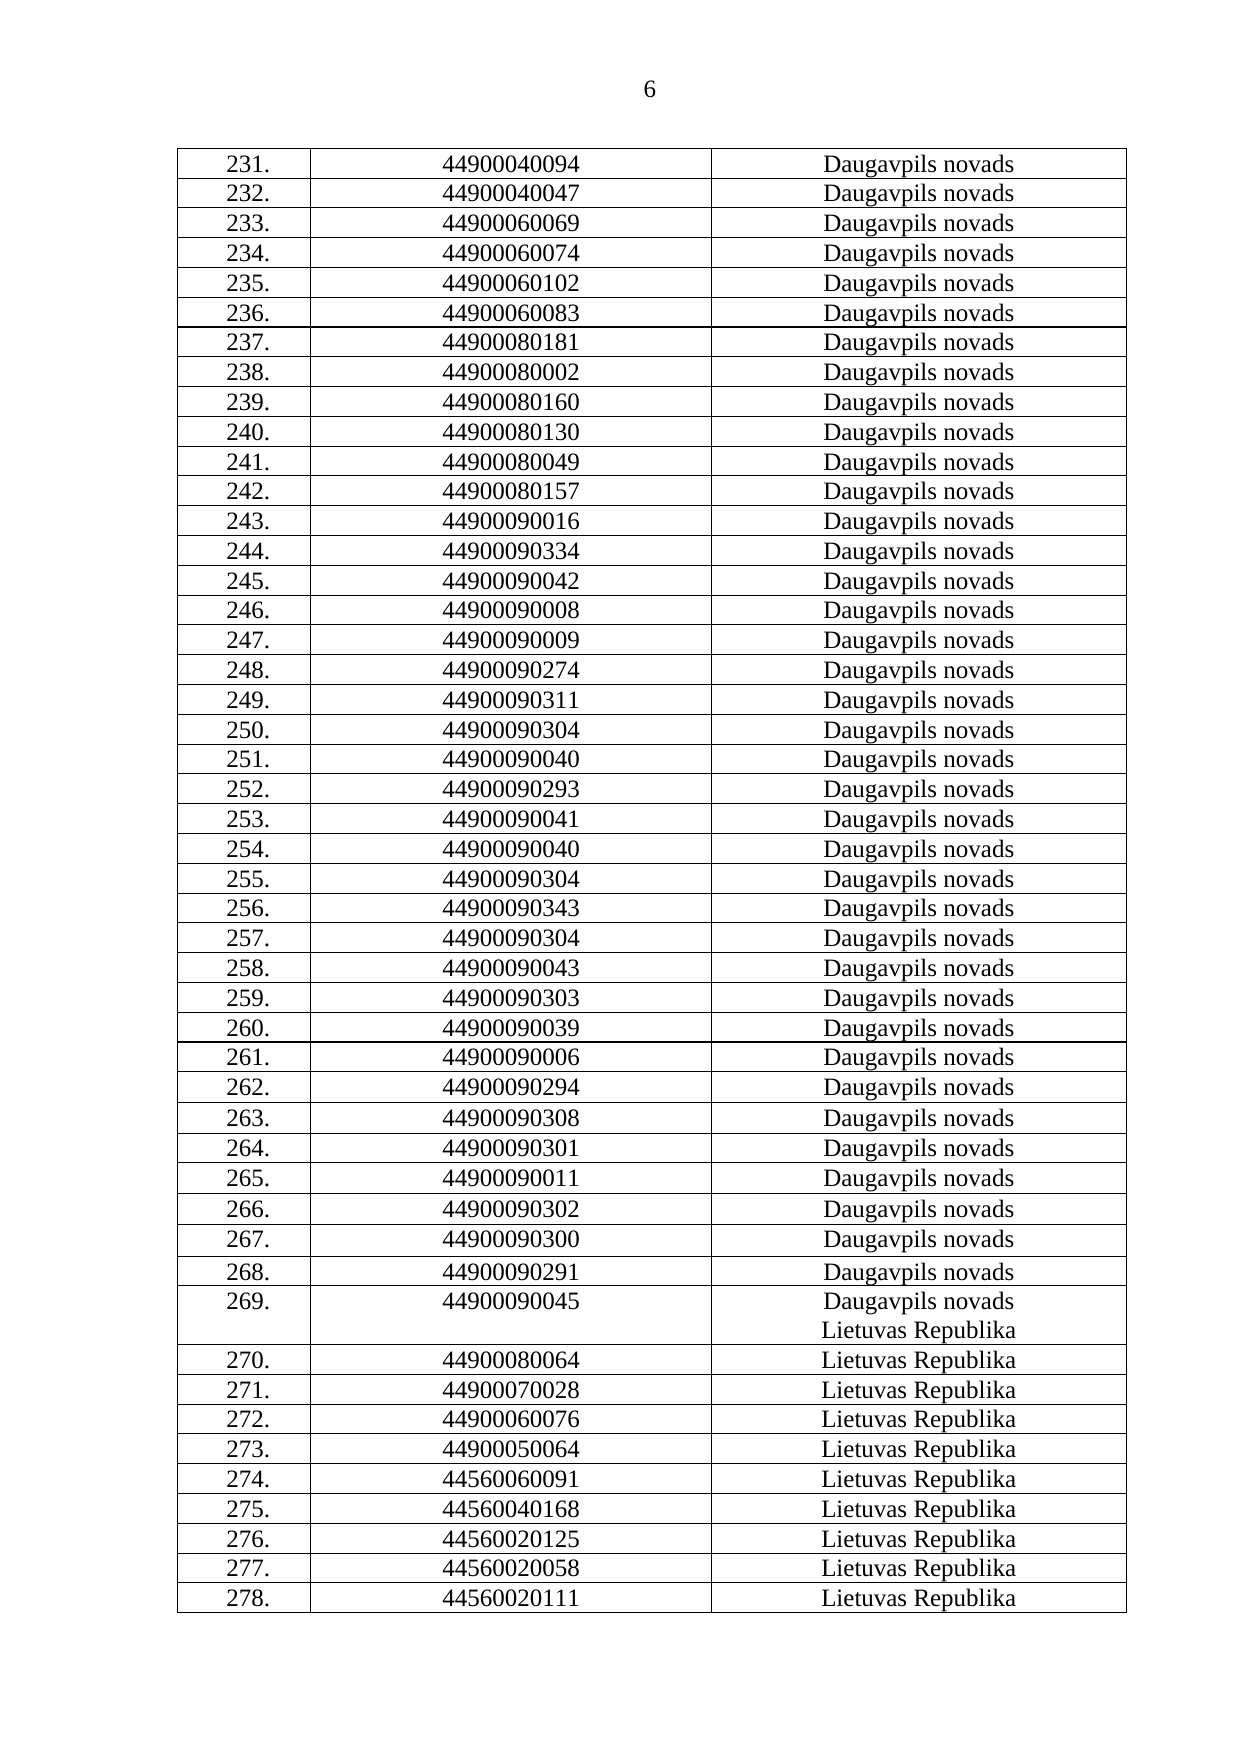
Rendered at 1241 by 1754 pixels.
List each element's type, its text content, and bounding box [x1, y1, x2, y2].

table_cell Daugavpils novads [712, 655, 1126, 684]
table_cell Lietuvas Republika [712, 1375, 1126, 1403]
table_cell 44900080181 [311, 328, 711, 356]
table_cell [178, 238, 310, 267]
table_cell 44900090304 [311, 864, 711, 892]
table_cell [178, 476, 310, 505]
table_cell 44900090304 [311, 715, 711, 743]
table_cell Daugavpils novads [712, 715, 1126, 743]
table_cell [178, 1583, 310, 1612]
table_cell 44900080130 [311, 417, 711, 446]
table_cell Daugavpils novads [712, 1225, 1126, 1256]
table_cell Lietuvas Republika [712, 1464, 1126, 1493]
table_cell [178, 1225, 310, 1256]
table_cell 44900090291 [311, 1257, 711, 1285]
table_cell Daugavpils novads [712, 983, 1126, 1012]
table_cell 44900090040 [311, 745, 711, 773]
table_cell Daugavpils novads [712, 298, 1126, 326]
table_cell Lietuvas Republika [712, 1554, 1126, 1582]
table_cell [178, 506, 310, 535]
table_cell 44900090274 [311, 655, 711, 684]
table_cell Daugavpils novads [712, 208, 1126, 237]
table_cell 44900090039 [311, 1013, 711, 1041]
table_cell Daugavpils novads [712, 804, 1126, 833]
table_cell [178, 1464, 310, 1493]
table_cell [178, 1434, 310, 1463]
table_cell Daugavpils novads [712, 1163, 1126, 1193]
table_cell [178, 1345, 310, 1374]
table_cell 44900060069 [311, 208, 711, 237]
table_cell Lietuvas Republika [712, 1524, 1126, 1552]
table_cell 44900090016 [311, 506, 711, 535]
table_cell Daugavpils novads [712, 447, 1126, 475]
table_cell Lietuvas Republika [712, 1434, 1126, 1463]
table_cell 44900090301 [311, 1134, 711, 1162]
table_cell [178, 685, 310, 714]
table_cell [178, 268, 310, 297]
table_cell Lietuvas Republika [712, 1494, 1126, 1523]
table_cell [178, 745, 310, 773]
table_cell [178, 774, 310, 803]
table_cell 44900090304 [311, 923, 711, 952]
table_cell 44900090308 [311, 1103, 711, 1132]
table_cell [178, 1134, 310, 1162]
table_cell [178, 1194, 310, 1223]
table_cell 44900090041 [311, 804, 711, 833]
table_cell 44900090042 [311, 566, 711, 594]
table_cell 44560060091 [311, 1464, 711, 1493]
table_cell Lietuvas Republika [712, 1345, 1126, 1374]
table_cell [178, 447, 310, 475]
table_cell [178, 1524, 310, 1552]
table_cell Daugavpils novads [712, 536, 1126, 565]
table_cell [178, 1163, 310, 1193]
table_cell Daugavpils novads [712, 1013, 1126, 1041]
table_cell Daugavpils novads [712, 238, 1126, 267]
table_cell [178, 149, 310, 177]
table_cell Daugavpils novads [712, 179, 1126, 207]
table_cell Daugavpils novads [712, 953, 1126, 982]
table_cell Daugavpils novads [712, 1103, 1126, 1132]
table_cell [178, 715, 310, 743]
table_cell 44900090303 [311, 983, 711, 1012]
table_cell 44900040094 [311, 149, 711, 177]
table_cell 44900090343 [311, 894, 711, 922]
table_cell Daugavpils novads [712, 387, 1126, 416]
table_cell [178, 983, 310, 1012]
table_cell 44900090006 [311, 1043, 711, 1071]
table_cell Daugavpils novads [712, 774, 1126, 803]
table_cell Daugavpils novads [712, 149, 1126, 177]
table_cell [178, 655, 310, 684]
table_cell 44900070028 [311, 1375, 711, 1403]
table_cell [178, 208, 310, 237]
table_cell 44900060076 [311, 1405, 711, 1433]
table_cell [178, 179, 310, 207]
table_cell 44900090011 [311, 1163, 711, 1193]
table_cell [178, 536, 310, 565]
table_cell 44900090300 [311, 1225, 711, 1256]
table_cell 44560020111 [311, 1583, 711, 1612]
table_cell 44900060074 [311, 238, 711, 267]
table_cell [178, 298, 310, 326]
table_cell [178, 804, 310, 833]
table_cell Daugavpils novads [712, 1072, 1126, 1102]
table_cell [178, 1494, 310, 1523]
table_cell Daugavpils novads [712, 894, 1126, 922]
table_cell [178, 1257, 310, 1285]
table_cell 44900080002 [311, 357, 711, 386]
table_cell [178, 1554, 310, 1582]
table_cell [178, 417, 310, 446]
table_cell Daugavpils novads [712, 1257, 1126, 1285]
table_cell 44900090294 [311, 1072, 711, 1102]
table_cell [178, 953, 310, 982]
table_cell [178, 566, 310, 594]
table_cell 44900080064 [311, 1345, 711, 1374]
table_cell [178, 625, 310, 654]
table_cell 44560020058 [311, 1554, 711, 1582]
table_cell 44900060083 [311, 298, 711, 326]
table_cell Daugavpils novads [712, 268, 1126, 297]
table_cell Daugavpils novads [712, 1194, 1126, 1223]
table_cell Daugavpils novads [712, 1134, 1126, 1162]
table_cell Daugavpils novads [712, 834, 1126, 863]
table_cell [178, 596, 310, 624]
table_cell 44900050064 [311, 1434, 711, 1463]
table_cell Daugavpils novads [712, 625, 1126, 654]
table_cell Daugavpils novads [712, 357, 1126, 386]
table_cell [178, 923, 310, 952]
table_cell [178, 328, 310, 356]
table_cell 44900090043 [311, 953, 711, 982]
table_cell [178, 1043, 310, 1071]
table_cell Daugavpils novads [712, 417, 1126, 446]
table_cell 44900090311 [311, 685, 711, 714]
table_cell [178, 1103, 310, 1132]
table_cell 44560020125 [311, 1524, 711, 1552]
table_cell 44900080049 [311, 447, 711, 475]
table_cell 44900080157 [311, 476, 711, 505]
table_cell [178, 834, 310, 863]
table_cell 44900090008 [311, 596, 711, 624]
table_cell 44560040168 [311, 1494, 711, 1523]
table_cell [178, 357, 310, 386]
table_cell 44900040047 [311, 179, 711, 207]
table_cell Daugavpils novads [712, 506, 1126, 535]
table_cell 44900080160 [311, 387, 711, 416]
table_cell 44900090302 [311, 1194, 711, 1223]
table_cell Daugavpils novads [712, 923, 1126, 952]
table_cell [178, 864, 310, 892]
table_cell Daugavpils novads [712, 685, 1126, 714]
table_cell Daugavpils novads [712, 476, 1126, 505]
table_cell [178, 894, 310, 922]
table_cell 44900090293 [311, 774, 711, 803]
table_cell 44900060102 [311, 268, 711, 297]
table_cell [178, 1013, 310, 1041]
table_cell Daugavpils novads [712, 745, 1126, 773]
table_cell [178, 1286, 310, 1344]
table_cell Lietuvas Republika [712, 1405, 1126, 1433]
table_cell 44900090040 [311, 834, 711, 863]
table_cell Daugavpils novads [712, 1043, 1126, 1071]
table_cell [178, 1375, 310, 1403]
table_cell Lietuvas Republika [712, 1583, 1126, 1612]
table_cell [178, 1072, 310, 1102]
table_cell 44900090009 [311, 625, 711, 654]
table_cell Daugavpils novads [712, 566, 1126, 594]
table_cell [178, 387, 310, 416]
table_cell [178, 1405, 310, 1433]
table_cell Daugavpils novads [712, 596, 1126, 624]
table_cell Daugavpils novads Lietuvas Republika [712, 1286, 1126, 1344]
table_cell Daugavpils novads [712, 328, 1126, 356]
table_cell Daugavpils novads [712, 864, 1126, 892]
table_cell 44900090045 [311, 1286, 711, 1344]
table_cell 44900090334 [311, 536, 711, 565]
